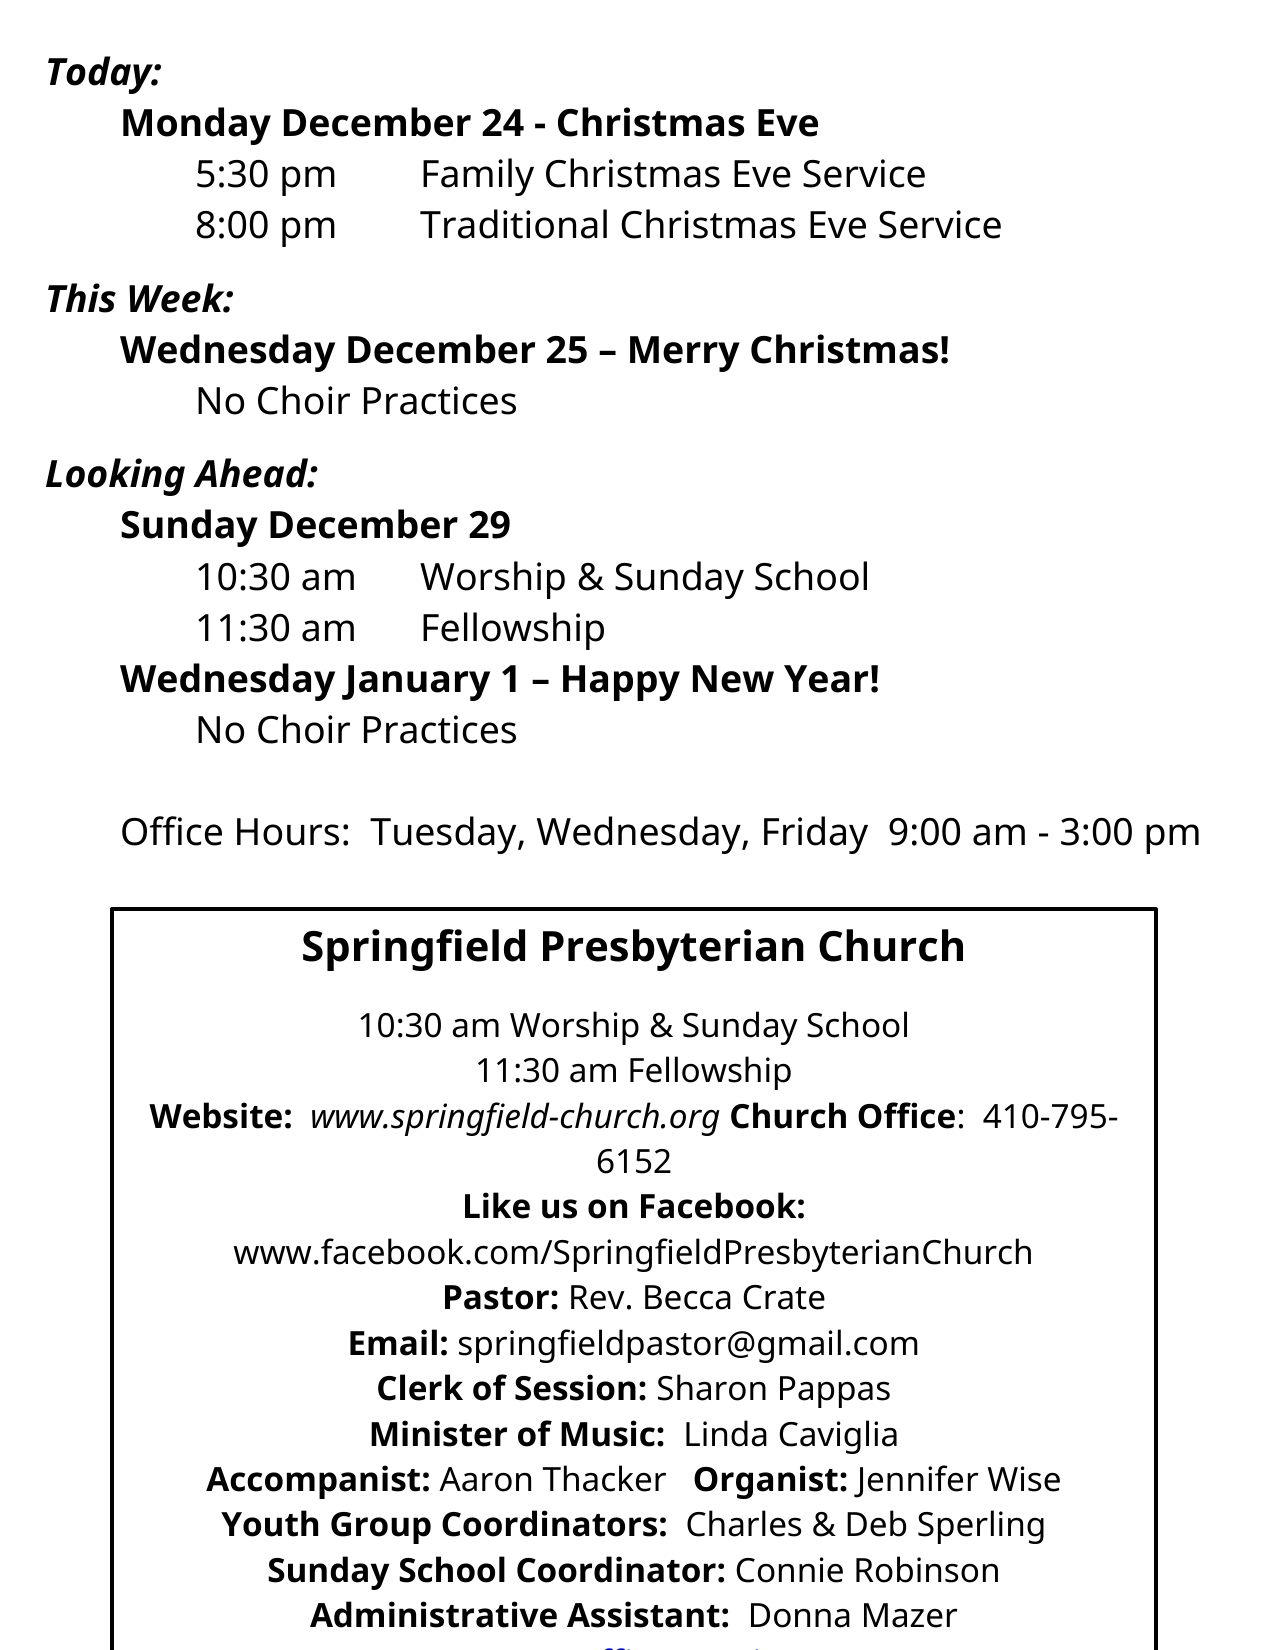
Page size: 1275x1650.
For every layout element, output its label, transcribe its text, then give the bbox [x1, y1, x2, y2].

text Wednesday December 25 – Merry Christmas! [45, 323, 1230, 374]
text No Choir Practices [45, 374, 1230, 425]
text 5:30 pm Family Christmas Eve Service [45, 147, 1230, 198]
text Today: [45, 45, 1230, 96]
text This Week: [45, 272, 1230, 323]
text Office Hours: Tuesday, Wednesday, Friday 9:00 am - 3:00 pm [45, 805, 1230, 856]
text 8:00 pm Traditional Christmas Eve Service [45, 198, 1230, 249]
text 11:30 am Fellowship [45, 601, 1230, 652]
text Sunday December 29 [45, 499, 1230, 550]
text Monday December 24 - Christmas Eve [45, 96, 1230, 147]
text Wednesday January 1 – Happy New Year! [45, 652, 1230, 703]
text No Choir Practices [45, 703, 1230, 754]
text 10:30 am Worship & Sunday School [45, 550, 1230, 601]
text Looking Ahead: [45, 448, 1230, 499]
